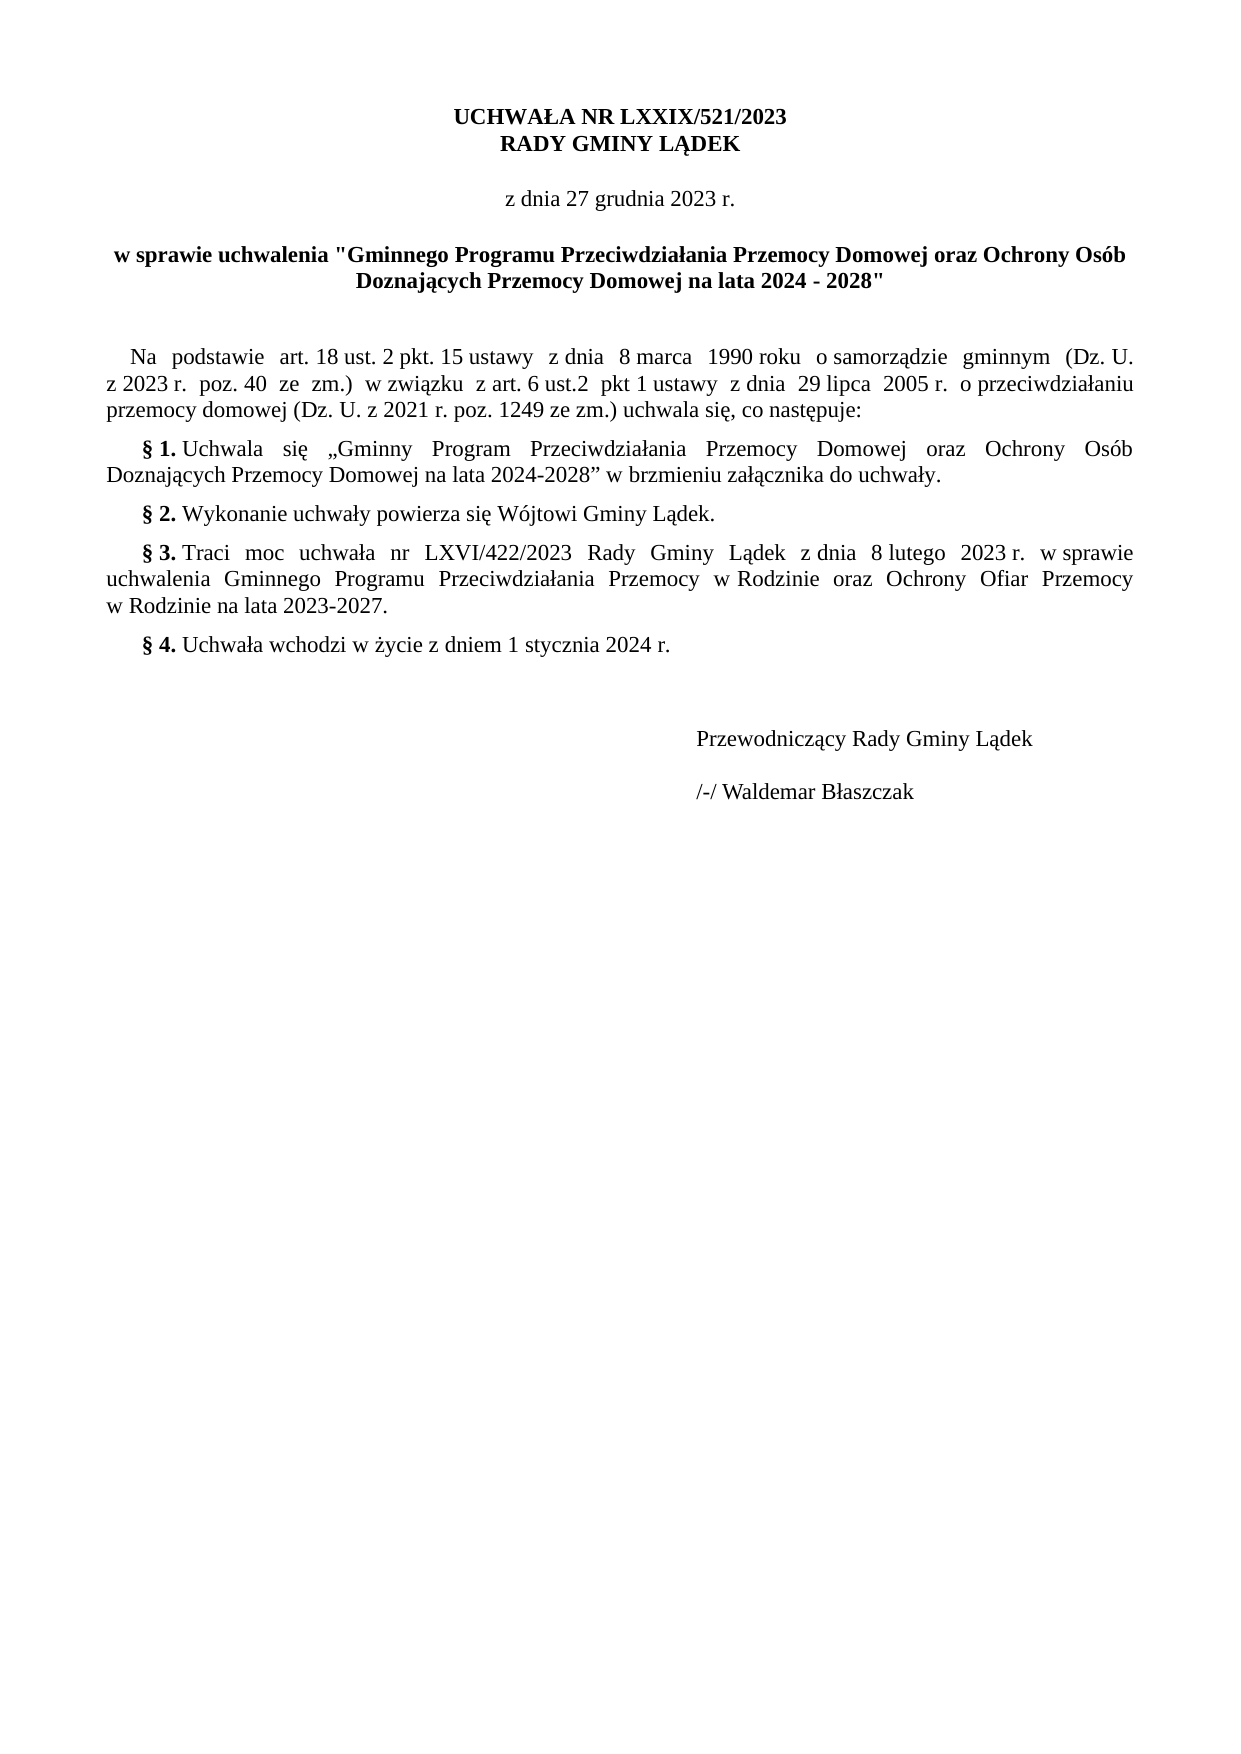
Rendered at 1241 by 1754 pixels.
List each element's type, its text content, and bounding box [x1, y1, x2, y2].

text /-/ Waldemar Błaszczak [106, 778, 1179, 804]
text Uchwała Nr LXXIX/521/2023 Rady Gminy Lądek [106, 103, 1134, 156]
text w sprawie uchwalenia "Gminnego Programu Przeciwdziałania Przemocy Domowej oraz Ochrony Osób Doznających Przemocy Domowej na lata 2024 - 2028" [106, 241, 1134, 293]
text Na podstawie art. 18 ust. 2 pkt. 15 ustawy z dnia 8 marca 1990 roku o samorządzie gminnym (Dz. U. z 2023 r. poz. 40 ze zm.) w związku z art. 6 ust.2 pkt 1 ustawy z dnia 29 lipca 2005 r. o przeciwdziałaniu przemocy domowej (Dz. U. z 2021 r. poz. 1249 ze zm.) uchwala się, co następuje: [106, 343, 1134, 422]
text § 3. Traci moc uchwała nr LXVI/422/2023 Rady Gminy Lądek z dnia 8 lutego 2023 r. w sprawie uchwalenia Gminnego Programu Przeciwdziałania Przemocy w Rodzinie oraz Ochrony Ofiar Przemocy w Rodzinie na lata 2023-2027. [106, 539, 1134, 618]
text § 1. Uchwala się „Gminny Program Przeciwdziałania Przemocy Domowej oraz Ochrony Osób Doznających Przemocy Domowej na lata 2024-2028” w brzmieniu załącznika do uchwały. [106, 435, 1134, 488]
text Przewodniczący Rady Gminy Lądek [622, 725, 1179, 751]
text § 2. Wykonanie uchwały powierza się Wójtowi Gminy Lądek. [106, 500, 1134, 527]
text z dnia 27 grudnia 2023 r. [106, 185, 1134, 212]
text § 4. Uchwała wchodzi w życie z dniem 1 stycznia 2024 r. [106, 631, 1134, 657]
